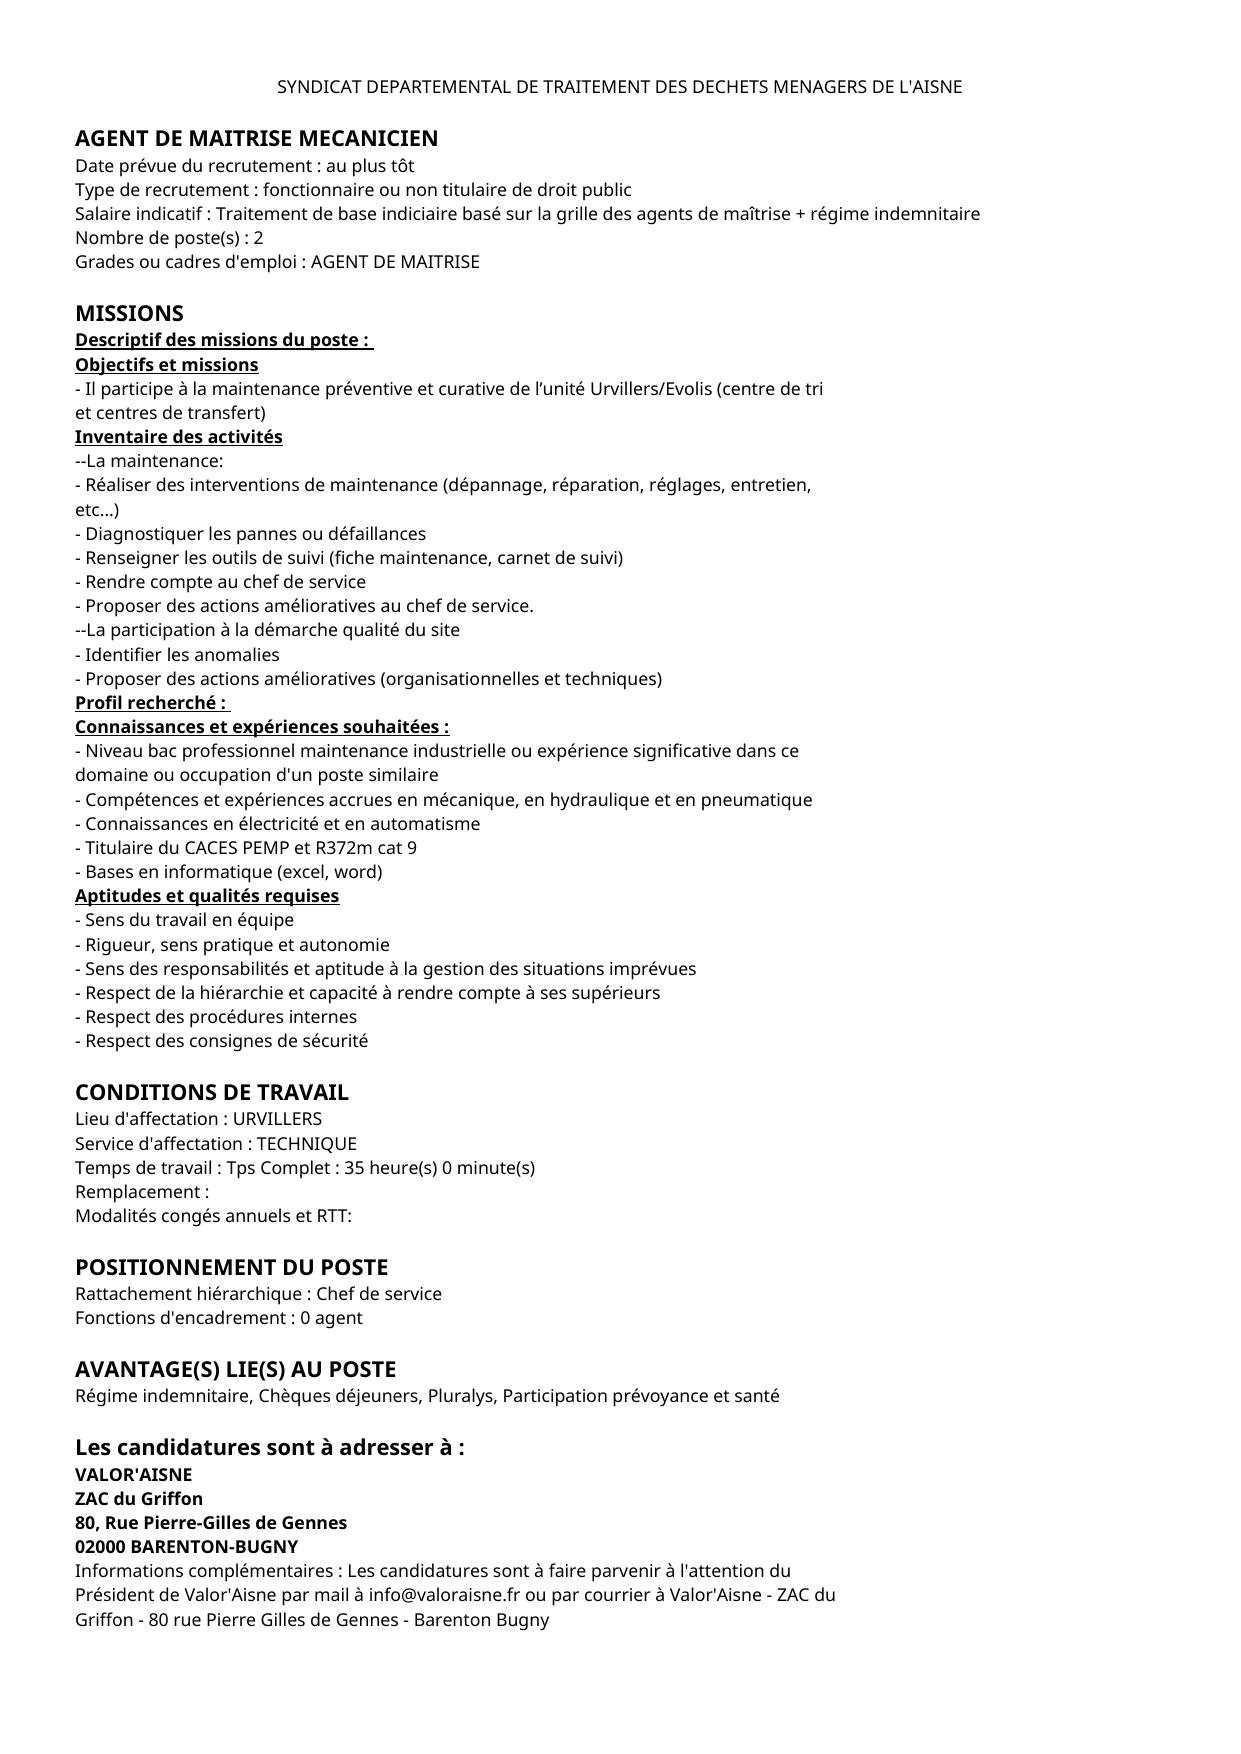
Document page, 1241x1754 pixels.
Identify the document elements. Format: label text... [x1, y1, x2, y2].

text Type de recrutement : fonctionnaire ou non titulaire de droit public [75, 177, 1165, 201]
text Grades ou cadres d'emploi : AGENT DE MAITRISE [75, 250, 1165, 274]
text - Respect des procédures internes [75, 1004, 1165, 1029]
text - Bases en informatique (excel, word) [75, 859, 1165, 884]
text - Identifier les anomalies [75, 642, 1165, 666]
text Modalités congés annuels et RTT: [75, 1203, 1165, 1228]
text et centres de transfert) [75, 400, 1165, 424]
text Date prévue du recrutement : au plus tôt [75, 153, 1165, 177]
text domaine ou occupation d'un poste similaire [75, 763, 1165, 787]
text - Sens des responsabilités et aptitude à la gestion des situations imprévues [75, 956, 1165, 980]
text Descriptif des missions du poste : [75, 328, 1165, 352]
text Temps de travail : Tps Complet : 35 heure(s) 0 minute(s) [75, 1155, 1165, 1179]
text 80, Rue Pierre-Gilles de Gennes [75, 1510, 1165, 1534]
text - Réaliser des interventions de maintenance (dépannage, réparation, réglages, entretien, [75, 473, 1165, 497]
text Fonctions d'encadrement : 0 agent [75, 1306, 1165, 1330]
text --La maintenance: [75, 449, 1165, 473]
text - Compétences et expériences accrues en mécanique, en hydraulique et en pneumatique [75, 787, 1165, 811]
text - Titulaire du CACES PEMP et R372m cat 9 [75, 835, 1165, 859]
text Griffon - 80 rue Pierre Gilles de Gennes - Barenton Bugny [75, 1607, 1165, 1631]
text - Connaissances en électricité et en automatisme [75, 811, 1165, 835]
text Salaire indicatif : Traitement de base indiciaire basé sur la grille des agents de maîtrise + régime indemnitaire [75, 201, 1165, 226]
text MISSIONS [75, 298, 1165, 328]
text Nombre de poste(s) : 2 [75, 226, 1165, 250]
text Régime indemnitaire, Chèques déjeuners, Pluralys, Participation prévoyance et santé [75, 1384, 1165, 1408]
text VALOR'AISNE [75, 1462, 1165, 1486]
text Connaissances et expériences souhaitées : [75, 714, 1165, 739]
text - Respect des consignes de sécurité [75, 1029, 1165, 1053]
text Les candidatures sont à adresser à : [75, 1432, 1165, 1462]
text Président de Valor'Aisne par mail à info@valoraisne.fr ou par courrier à Valor'Aisne - ZAC du [75, 1583, 1165, 1607]
text Rattachement hiérarchique : Chef de service [75, 1282, 1165, 1306]
text - Rendre compte au chef de service [75, 569, 1165, 594]
text - Niveau bac professionnel maintenance industrielle ou expérience significative dans ce [75, 739, 1165, 763]
text Profil recherché : [75, 690, 1165, 714]
text POSITIONNEMENT DU POSTE [75, 1252, 1165, 1282]
text Service d'affectation : TECHNIQUE [75, 1131, 1165, 1155]
text ZAC du Griffon [75, 1486, 1165, 1510]
text CONDITIONS DE TRAVAIL [75, 1077, 1165, 1107]
text - Sens du travail en équipe [75, 908, 1165, 932]
text - Rigueur, sens pratique et autonomie [75, 932, 1165, 956]
text Informations complémentaires : Les candidatures sont à faire parvenir à l'attention du [75, 1559, 1165, 1583]
text - Proposer des actions amélioratives (organisationnelles et techniques) [75, 666, 1165, 690]
text Objectifs et missions [75, 352, 1165, 376]
text - Il participe à la maintenance préventive et curative de l’unité Urvillers/Evolis (centre de tri [75, 376, 1165, 400]
text - Proposer des actions amélioratives au chef de service. [75, 594, 1165, 618]
text SYNDICAT DEPARTEMENTAL DE TRAITEMENT DES DECHETS MENAGERS DE L'AISNE [75, 75, 1165, 99]
text - Diagnostiquer les pannes ou défaillances [75, 521, 1165, 545]
text etc…) [75, 497, 1165, 521]
text - Renseigner les outils de suivi (fiche maintenance, carnet de suivi) [75, 545, 1165, 569]
text AVANTAGE(S) LIE(S) AU POSTE [75, 1354, 1165, 1384]
text Aptitudes et qualités requises [75, 884, 1165, 908]
text - Respect de la hiérarchie et capacité à rendre compte à ses supérieurs [75, 980, 1165, 1004]
text Lieu d'affectation : URVILLERS [75, 1107, 1165, 1131]
text Remplacement : [75, 1179, 1165, 1203]
text Inventaire des activités [75, 424, 1165, 449]
text --La participation à la démarche qualité du site [75, 618, 1165, 642]
text 02000 BARENTON-BUGNY [75, 1534, 1165, 1559]
text AGENT DE MAITRISE MECANICIEN [75, 123, 1165, 153]
